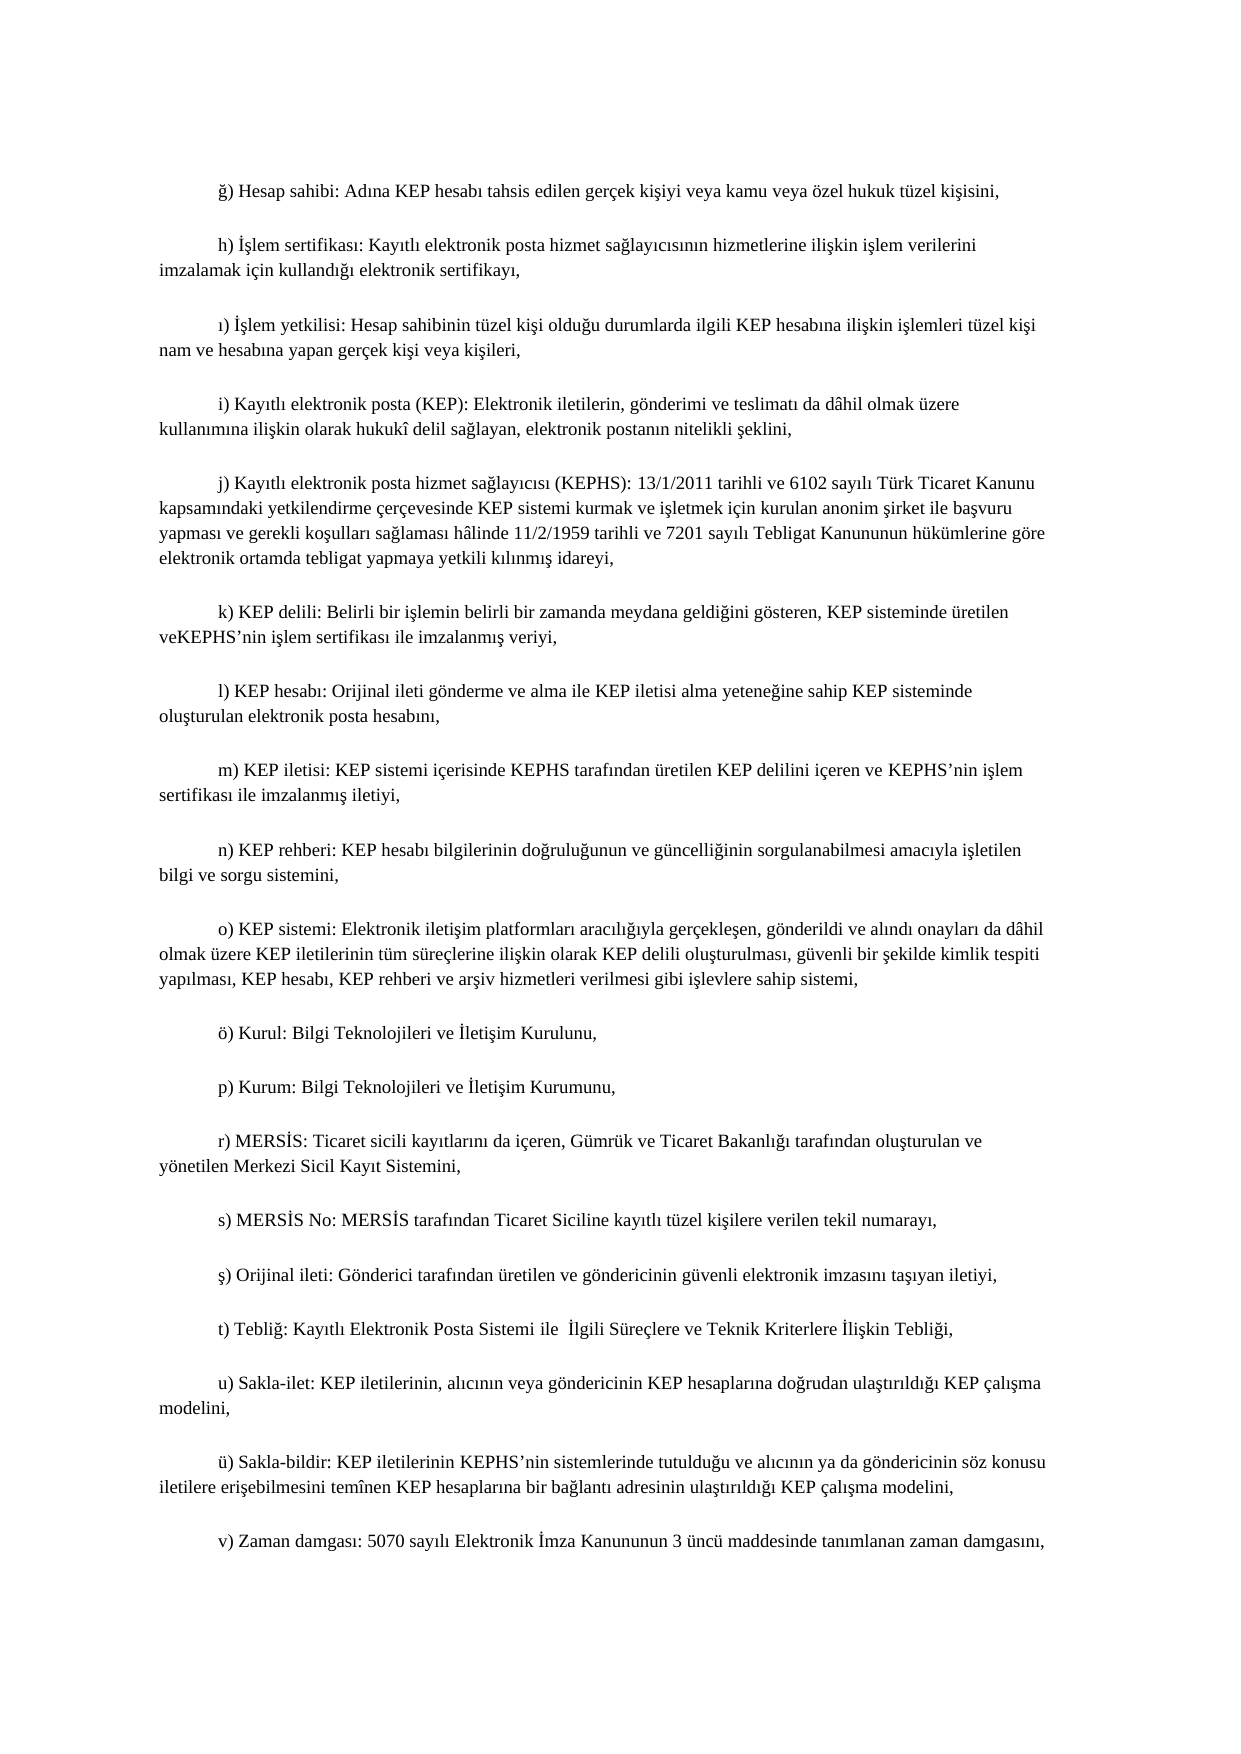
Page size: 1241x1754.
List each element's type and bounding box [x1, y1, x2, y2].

table_cell [148, 148, 1063, 1581]
